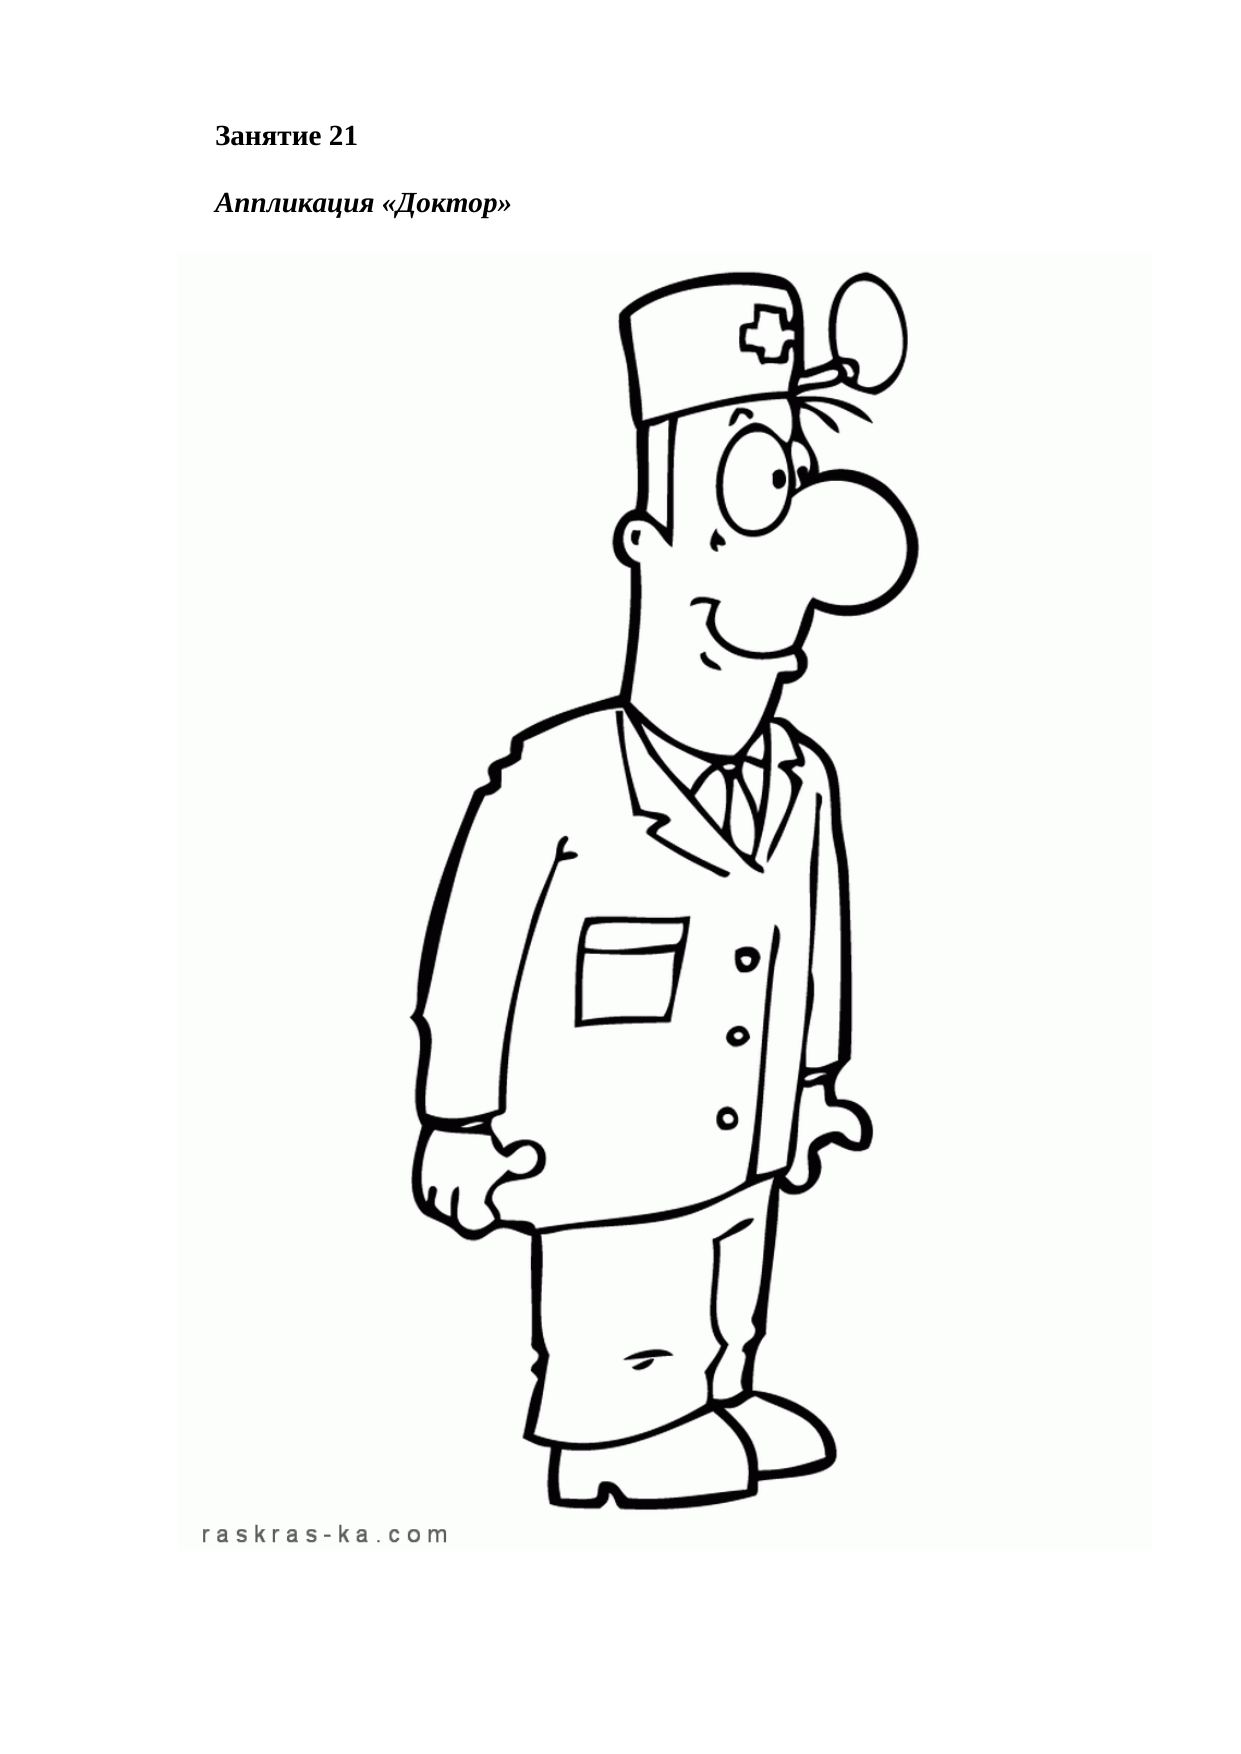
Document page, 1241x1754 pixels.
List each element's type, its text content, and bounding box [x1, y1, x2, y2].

text Занятие 21 [177, 118, 1144, 152]
text Аппликация «Доктор» [177, 185, 1144, 219]
picture [177, 252, 1152, 1551]
